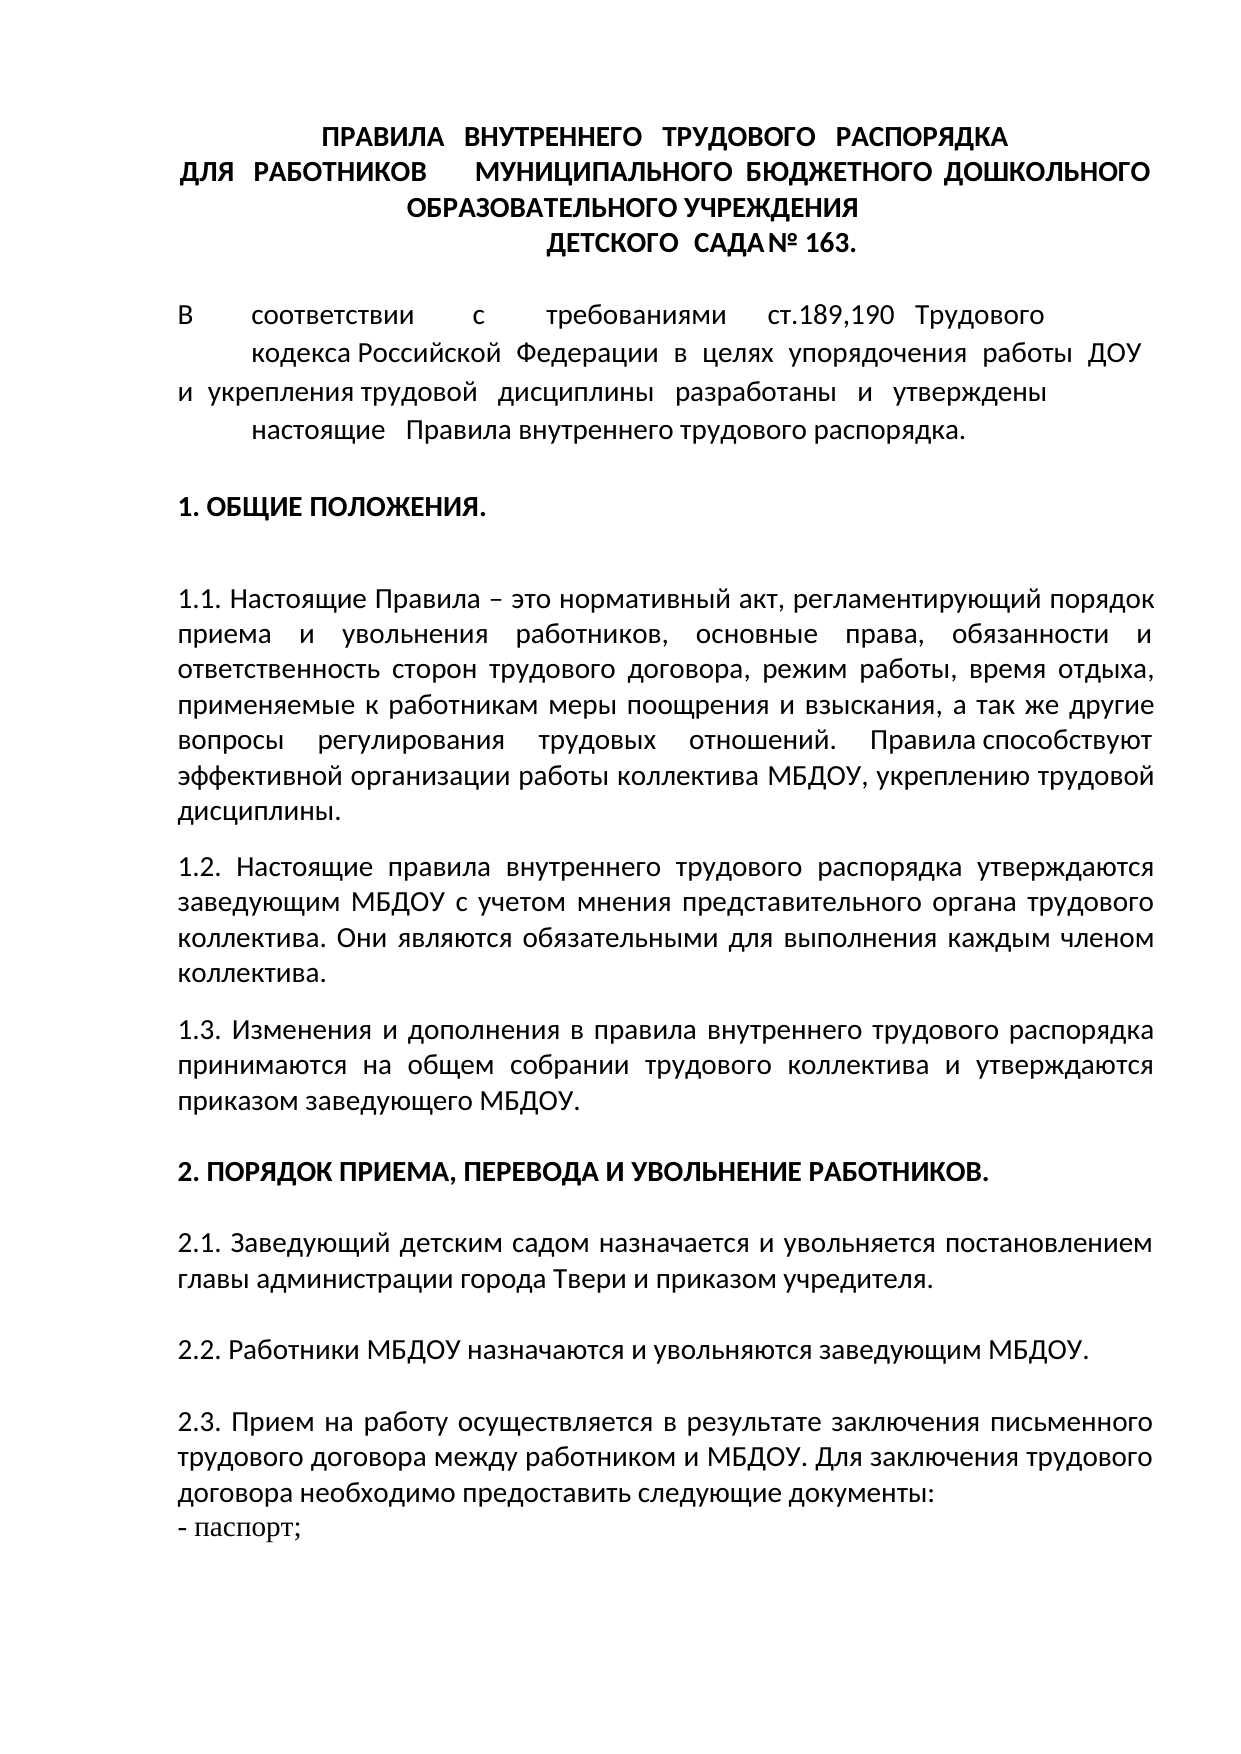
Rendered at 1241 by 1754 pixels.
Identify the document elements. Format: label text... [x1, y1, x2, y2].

text 1. ОБЩИЕ ПОЛОЖЕНИЯ. [177, 488, 1154, 524]
text 1.2. Настоящие правила внутреннего трудового распорядка утверждаются заведующим МБДОУ с учетом мнения представительного органа трудового коллектива. Они являются обязательными для выполнения каждым членом коллектива. [177, 848, 1154, 990]
text 2.3. Прием на работу осуществляется в результате заключения письменного трудового договора между работником и МБДОУ. Для заключения трудового договора необходимо предоставить следующие документы: [177, 1403, 1154, 1509]
text ДЕТСКОГО САДА № 163. [177, 224, 1152, 260]
text - паспорт; [177, 1509, 1152, 1543]
text ДЛЯ РАБОТНИКОВ МУНИЦИПАЛЬНОГО БЮДЖЕТНОГО ДОШКОЛЬНОГО ОБРАЗОВАТЕЛЬНОГО УЧРЕЖДЕНИЯ [177, 153, 1152, 224]
text 1.3. Изменения и дополнения в правила внутреннего трудового распорядка принимаются на общем собрании трудового коллектива и утверждаются приказом заведующего МБДОУ. [177, 1011, 1154, 1118]
text 2.1. Заведующий детским садом назначается и увольняется постановлением главы администрации города Твери и приказом учредителя. [177, 1224, 1154, 1296]
text 2. ПОРЯДОК ПРИЕМА, ПЕРЕВОДА И УВОЛЬНЕНИЕ РАБОТНИКОВ. [177, 1153, 1154, 1189]
text В соответствии с требованиями ст.189,190 Трудового кодекса Российской Федерации в целях упорядочения работы ДОУ и укрепления трудовой дисциплины разработаны и утверждены настоящие Правила внутреннего трудового распорядка. [177, 296, 1152, 447]
text 1.1. Настоящие Правила – это нормативный акт, регламентирующий порядок приема и увольнения работников, основные права, обязанности и ответственность сторон трудового договора, режим работы, время отдыха, применяемые к работникам меры поощрения и взыскания, а так же другие вопросы регулирования трудовых отношений. Правила способствуют эффективной организации работы коллектива МБДОУ, укреплению трудовой дисциплины. [177, 580, 1154, 827]
text 2.2. Работники МБДОУ назначаются и увольняются заведующим МБДОУ. [177, 1331, 1154, 1367]
text ПРАВИЛА ВНУТРЕННЕГО ТРУДОВОГО РАСПОРЯДКА [177, 118, 1152, 153]
